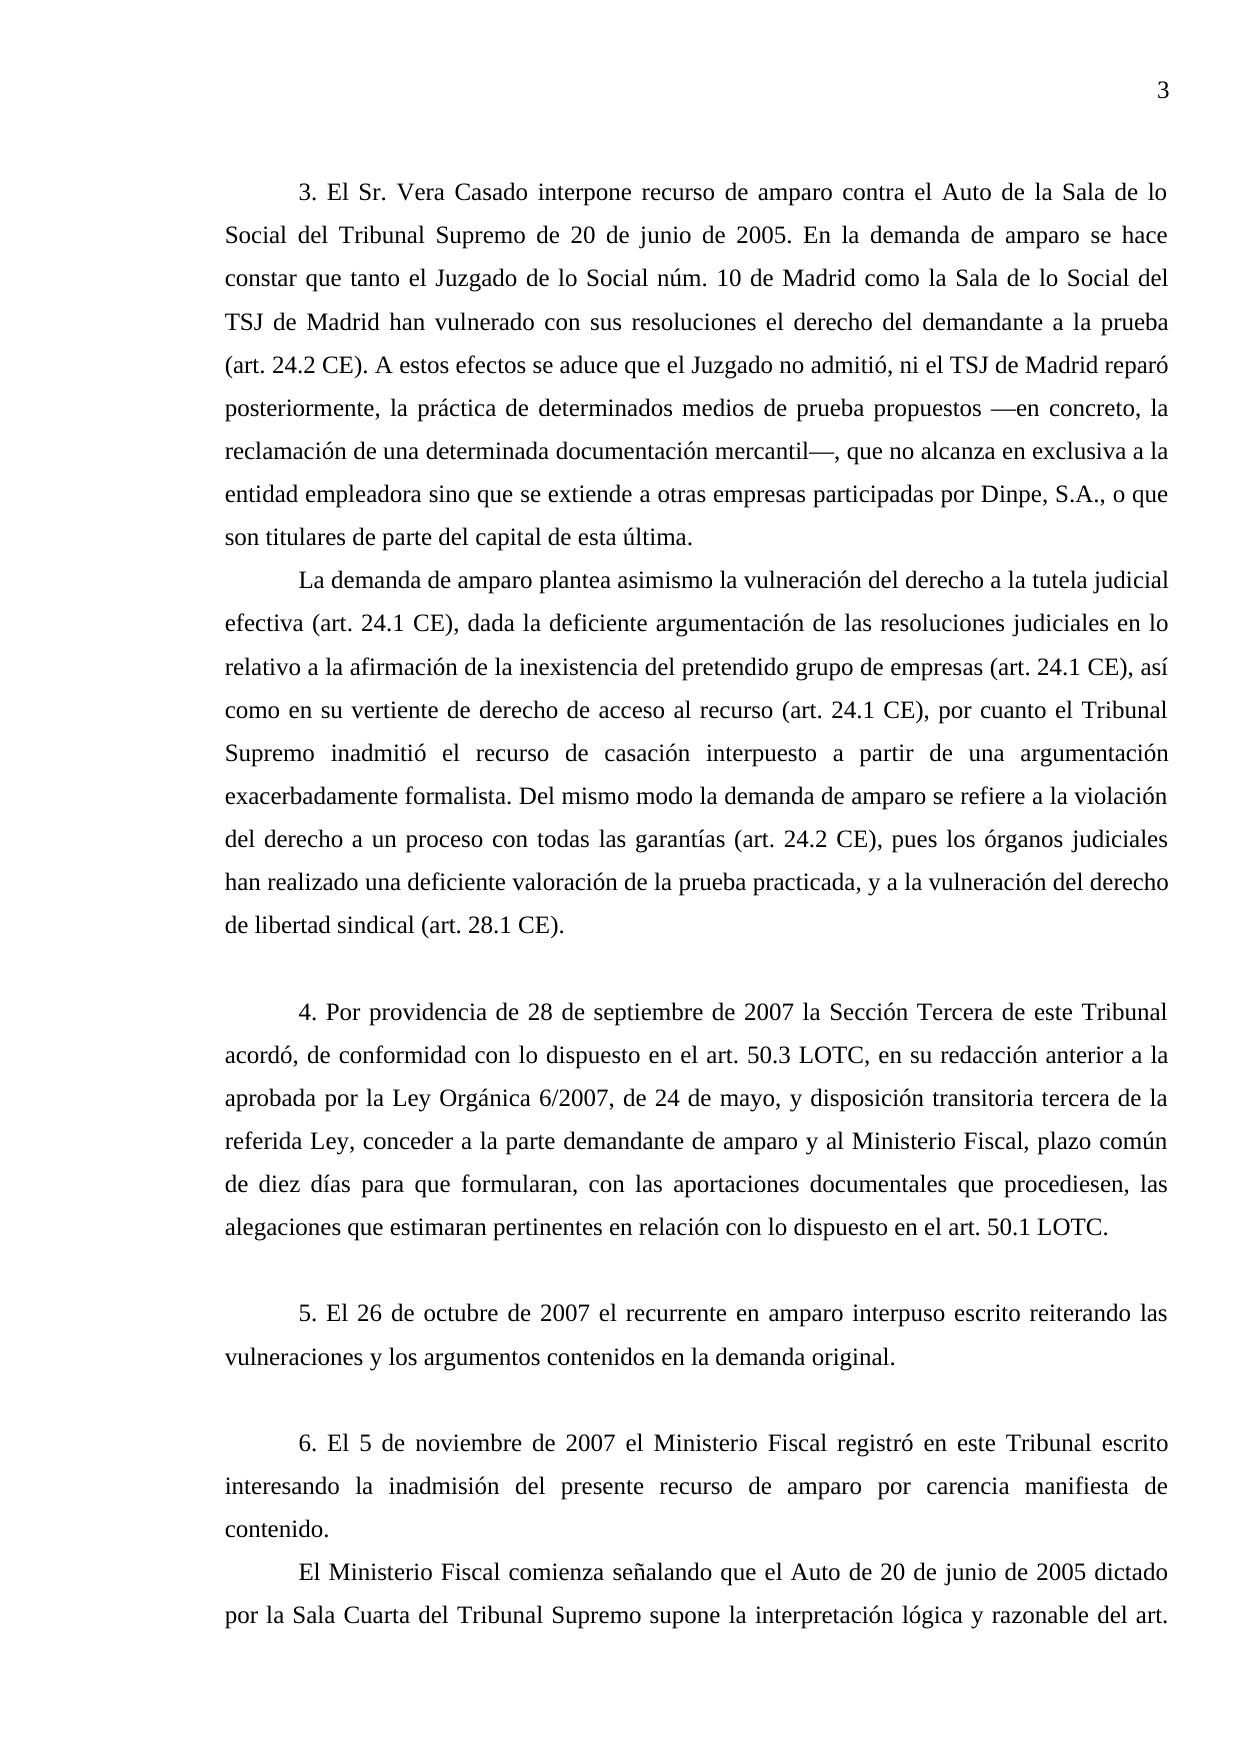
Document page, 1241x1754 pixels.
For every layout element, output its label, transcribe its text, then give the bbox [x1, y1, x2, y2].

text 6. El 5 de noviembre de 2007 el Ministerio Fiscal registró en este Tribunal escrito interesando la inadmisión del presente recurso de amparo por carencia manifiesta de contenido. [224, 1428, 1169, 1543]
text 4. Por providencia de 28 de septiembre de 2007 la Sección Tercera de este Tribunal acordó, de conformidad con lo dispuesto en el art. 50.3 LOTC, en su redacción anterior a la aprobada por la Ley Orgánica 6/2007, de 24 de mayo, y disposición transitoria tercera de la referida Ley, conceder a la parte demandante de amparo y al Ministerio Fiscal, plazo común de diez días para que formularan, con las aportaciones documentales que procediesen, las alegaciones que estimaran pertinentes en relación con lo dispuesto en el art. 50.1 LOTC. [224, 997, 1169, 1241]
text 3. El Sr. Vera Casado interpone recurso de amparo contra el Auto de la Sala de lo Social del Tribunal Supremo de 20 de junio de 2005. En la demanda de amparo se hace constar que tanto el Juzgado de lo Social núm. 10 de Madrid como la Sala de lo Social del TSJ de Madrid han vulnerado con sus resoluciones el derecho del demandante a la prueba (art. 24.2 CE). A estos efectos se aduce que el Juzgado no admitió, ni el TSJ de Madrid reparó posteriormente, la práctica de determinados medios de prueba propuestos —en concreto, la reclamación de una determinada documentación mercantil—, que no alcanza en exclusiva a la entidad empleadora sino que se extiende a otras empresas participadas por Dinpe, S.A., o que son titulares de parte del capital de esta última. [224, 177, 1169, 551]
text 5. El 26 de octubre de 2007 el recurrente en amparo interpuso escrito reiterando las vulneraciones y los argumentos contenidos en la demanda original. [224, 1298, 1169, 1370]
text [224, 1557, 1169, 1629]
text La demanda de amparo plantea asimismo la vulneración del derecho a la tutela judicial efectiva (art. 24.1 CE), dada la deficiente argumentación de las resoluciones judiciales en lo relativo a la afirmación de la inexistencia del pretendido grupo de empresas (art. 24.1 CE), así como en su vertiente de derecho de acceso al recurso (art. 24.1 CE), por cuanto el Tribunal Supremo inadmitió el recurso de casación interpuesto a partir de una argumentación exacerbadamente formalista. Del mismo modo la demanda de amparo se refiere a la violación del derecho a un proceso con todas las garantías (art. 24.2 CE), pues los órganos judiciales han realizado una deficiente valoración de la prueba practicada, y a la vulneración del derecho de libertad sindical (art. 28.1 CE). [224, 565, 1169, 939]
